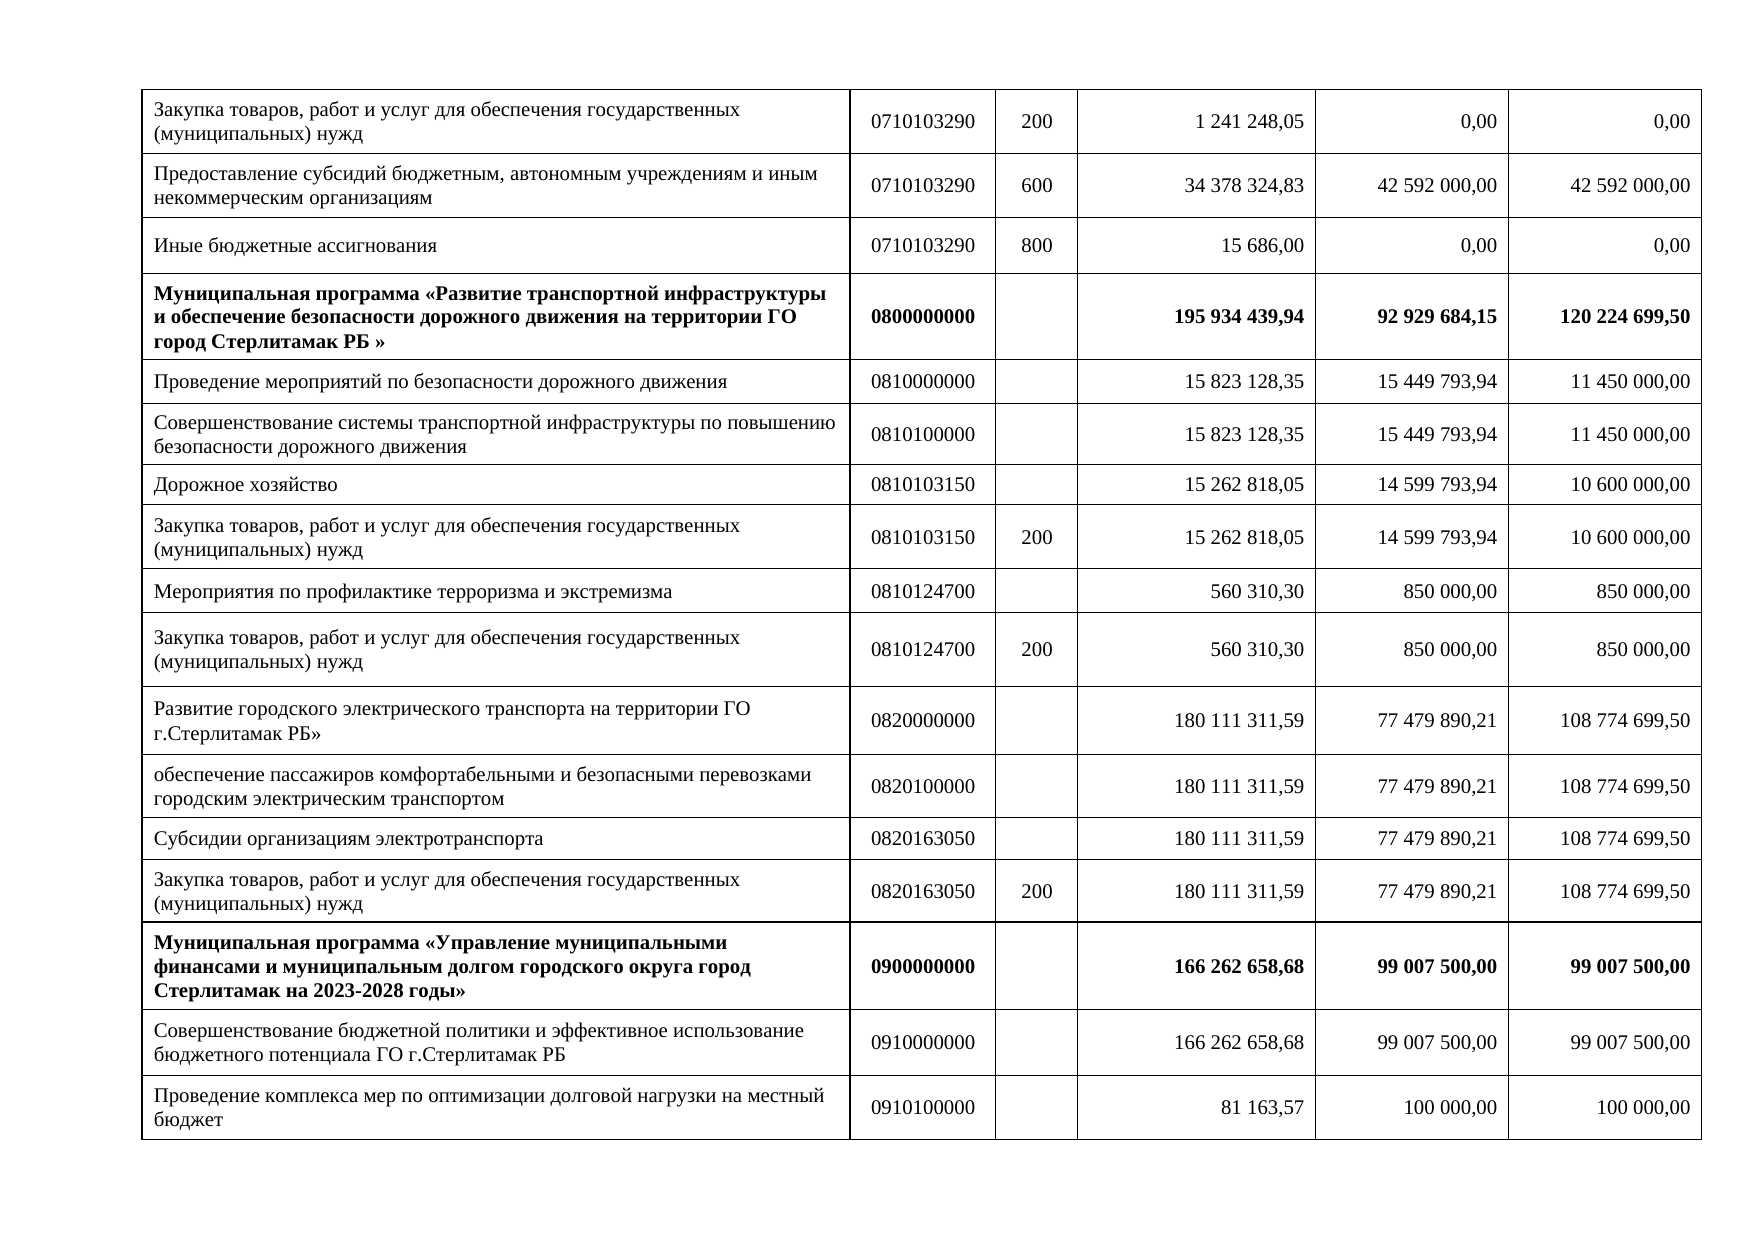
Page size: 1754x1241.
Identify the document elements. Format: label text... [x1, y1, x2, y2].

table_cell 77 479 890,21 [1316, 818, 1508, 859]
table_cell 0820163050 [851, 860, 995, 921]
table_cell [996, 274, 1077, 359]
table_cell 0910000000 [851, 1010, 995, 1074]
table_cell 0810100000 [851, 404, 995, 464]
table_cell 108 774 699,50 [1509, 755, 1701, 817]
table_cell 92 929 684,15 [1316, 274, 1508, 359]
table_cell 77 479 890,21 [1316, 860, 1508, 921]
table_cell Дорожное хозяйство [143, 465, 849, 504]
table_cell 77 479 890,21 [1316, 687, 1508, 754]
table_cell 0810103150 [851, 505, 995, 568]
table_cell 0710103290 [851, 154, 995, 217]
table_cell 166 262 658,68 [1078, 923, 1315, 1009]
table_cell 850 000,00 [1316, 569, 1508, 612]
table_cell [996, 360, 1077, 403]
table_cell 0900000000 [851, 923, 995, 1009]
table_cell 120 224 699,50 [1509, 274, 1701, 359]
table_cell 600 [996, 154, 1077, 217]
table_cell 0,00 [1509, 90, 1701, 153]
table_cell 180 111 311,59 [1078, 687, 1315, 754]
table_cell 108 774 699,50 [1509, 818, 1701, 859]
table_cell 0,00 [1316, 90, 1508, 153]
table_cell 100 000,00 [1509, 1076, 1701, 1139]
table_cell 850 000,00 [1509, 613, 1701, 686]
table_cell 0,00 [1316, 218, 1508, 273]
table_cell 34 378 324,83 [1078, 154, 1315, 217]
table_cell 180 111 311,59 [1078, 755, 1315, 817]
table_cell 1 241 248,05 [1078, 90, 1315, 153]
table_cell 15 823 128,35 [1078, 360, 1315, 403]
table_cell Закупка товаров, работ и услуг для обеспечения государственных (муниципальных) нужд [143, 860, 849, 921]
table_cell 0910100000 [851, 1076, 995, 1139]
table_cell 11 450 000,00 [1509, 404, 1701, 464]
table_cell [996, 818, 1077, 859]
table_cell 0820000000 [851, 687, 995, 754]
table_cell 560 310,30 [1078, 613, 1315, 686]
table_cell 100 000,00 [1316, 1076, 1508, 1139]
table_cell Проведение комплекса мер по оптимизации долговой нагрузки на местный бюджет [143, 1076, 849, 1139]
table_cell Муниципальная программа «Управление муниципальными финансами и муниципальным долгом городского округа город Стерлитамак на 2023-2028 годы» [143, 923, 849, 1009]
table_cell 99 007 500,00 [1509, 923, 1701, 1009]
table_cell Совершенствование бюджетной политики и эффективное использование бюджетного потенциала ГО г.Стерлитамак РБ [143, 1010, 849, 1074]
table_cell 42 592 000,00 [1316, 154, 1508, 217]
table_cell 200 [996, 90, 1077, 153]
table_cell 77 479 890,21 [1316, 755, 1508, 817]
table_cell 15 449 793,94 [1316, 404, 1508, 464]
table_cell 108 774 699,50 [1509, 860, 1701, 921]
table_cell Муниципальная программа «Развитие транспортной инфраструктуры и обеспечение безопасности дорожного движения на территории ГО город Стерлитамак РБ » [143, 274, 849, 359]
table_cell 11 450 000,00 [1509, 360, 1701, 403]
table_cell 800 [996, 218, 1077, 273]
table_cell 166 262 658,68 [1078, 1010, 1315, 1074]
table_cell 15 449 793,94 [1316, 360, 1508, 403]
table_cell 0710103290 [851, 218, 995, 273]
table_cell Развитие городского электрического транспорта на территории ГО г.Стерлитамак РБ» [143, 687, 849, 754]
table_cell 10 600 000,00 [1509, 465, 1701, 504]
table_cell 15 262 818,05 [1078, 465, 1315, 504]
table_cell 180 111 311,59 [1078, 860, 1315, 921]
table_cell 200 [996, 505, 1077, 568]
table_cell [996, 1076, 1077, 1139]
table_cell Мероприятия по профилактике терроризма и экстремизма [143, 569, 849, 612]
table_cell Иные бюджетные ассигнования [143, 218, 849, 273]
table_cell [996, 755, 1077, 817]
table_cell 200 [996, 613, 1077, 686]
table_cell Проведение мероприятий по безопасности дорожного движения [143, 360, 849, 403]
table_cell Закупка товаров, работ и услуг для обеспечения государственных (муниципальных) нужд [143, 505, 849, 568]
table_cell Совершенствование системы транспортной инфраструктуры по повышению безопасности дорожного движения [143, 404, 849, 464]
table_cell обеспечение пассажиров комфортабельными и безопасными перевозками городским электрическим транспортом [143, 755, 849, 817]
table_cell Субсидии организациям электротранспорта [143, 818, 849, 859]
table_cell 108 774 699,50 [1509, 687, 1701, 754]
table_cell 14 599 793,94 [1316, 505, 1508, 568]
table_cell [996, 687, 1077, 754]
table_cell [996, 1010, 1077, 1074]
table_cell 0810000000 [851, 360, 995, 403]
table_cell 99 007 500,00 [1509, 1010, 1701, 1074]
table_cell 99 007 500,00 [1316, 923, 1508, 1009]
table_cell 850 000,00 [1509, 569, 1701, 612]
table_cell 0820163050 [851, 818, 995, 859]
table_cell 0800000000 [851, 274, 995, 359]
table_cell 42 592 000,00 [1509, 154, 1701, 217]
table_cell 99 007 500,00 [1316, 1010, 1508, 1074]
table_cell 0810103150 [851, 465, 995, 504]
table_cell 850 000,00 [1316, 613, 1508, 686]
table_cell [996, 923, 1077, 1009]
table_cell 0710103290 [851, 90, 995, 153]
table_cell 10 600 000,00 [1509, 505, 1701, 568]
table_cell 81 163,57 [1078, 1076, 1315, 1139]
table_cell 15 686,00 [1078, 218, 1315, 273]
table_cell [996, 465, 1077, 504]
table_cell 14 599 793,94 [1316, 465, 1508, 504]
table_cell 195 934 439,94 [1078, 274, 1315, 359]
table_cell Предоставление субсидий бюджетным, автономным учреждениям и иным некоммерческим организациям [143, 154, 849, 217]
table_cell 0820100000 [851, 755, 995, 817]
table_cell [996, 404, 1077, 464]
table_cell 0810124700 [851, 569, 995, 612]
table_cell 200 [996, 860, 1077, 921]
table_cell 0810124700 [851, 613, 995, 686]
table_cell 15 262 818,05 [1078, 505, 1315, 568]
table_cell 560 310,30 [1078, 569, 1315, 612]
table_cell 180 111 311,59 [1078, 818, 1315, 859]
table_cell Закупка товаров, работ и услуг для обеспечения государственных (муниципальных) нужд [143, 613, 849, 686]
table_cell [996, 569, 1077, 612]
table_cell 15 823 128,35 [1078, 404, 1315, 464]
table_cell 0,00 [1509, 218, 1701, 273]
table_cell Закупка товаров, работ и услуг для обеспечения государственных (муниципальных) нужд [143, 90, 849, 153]
